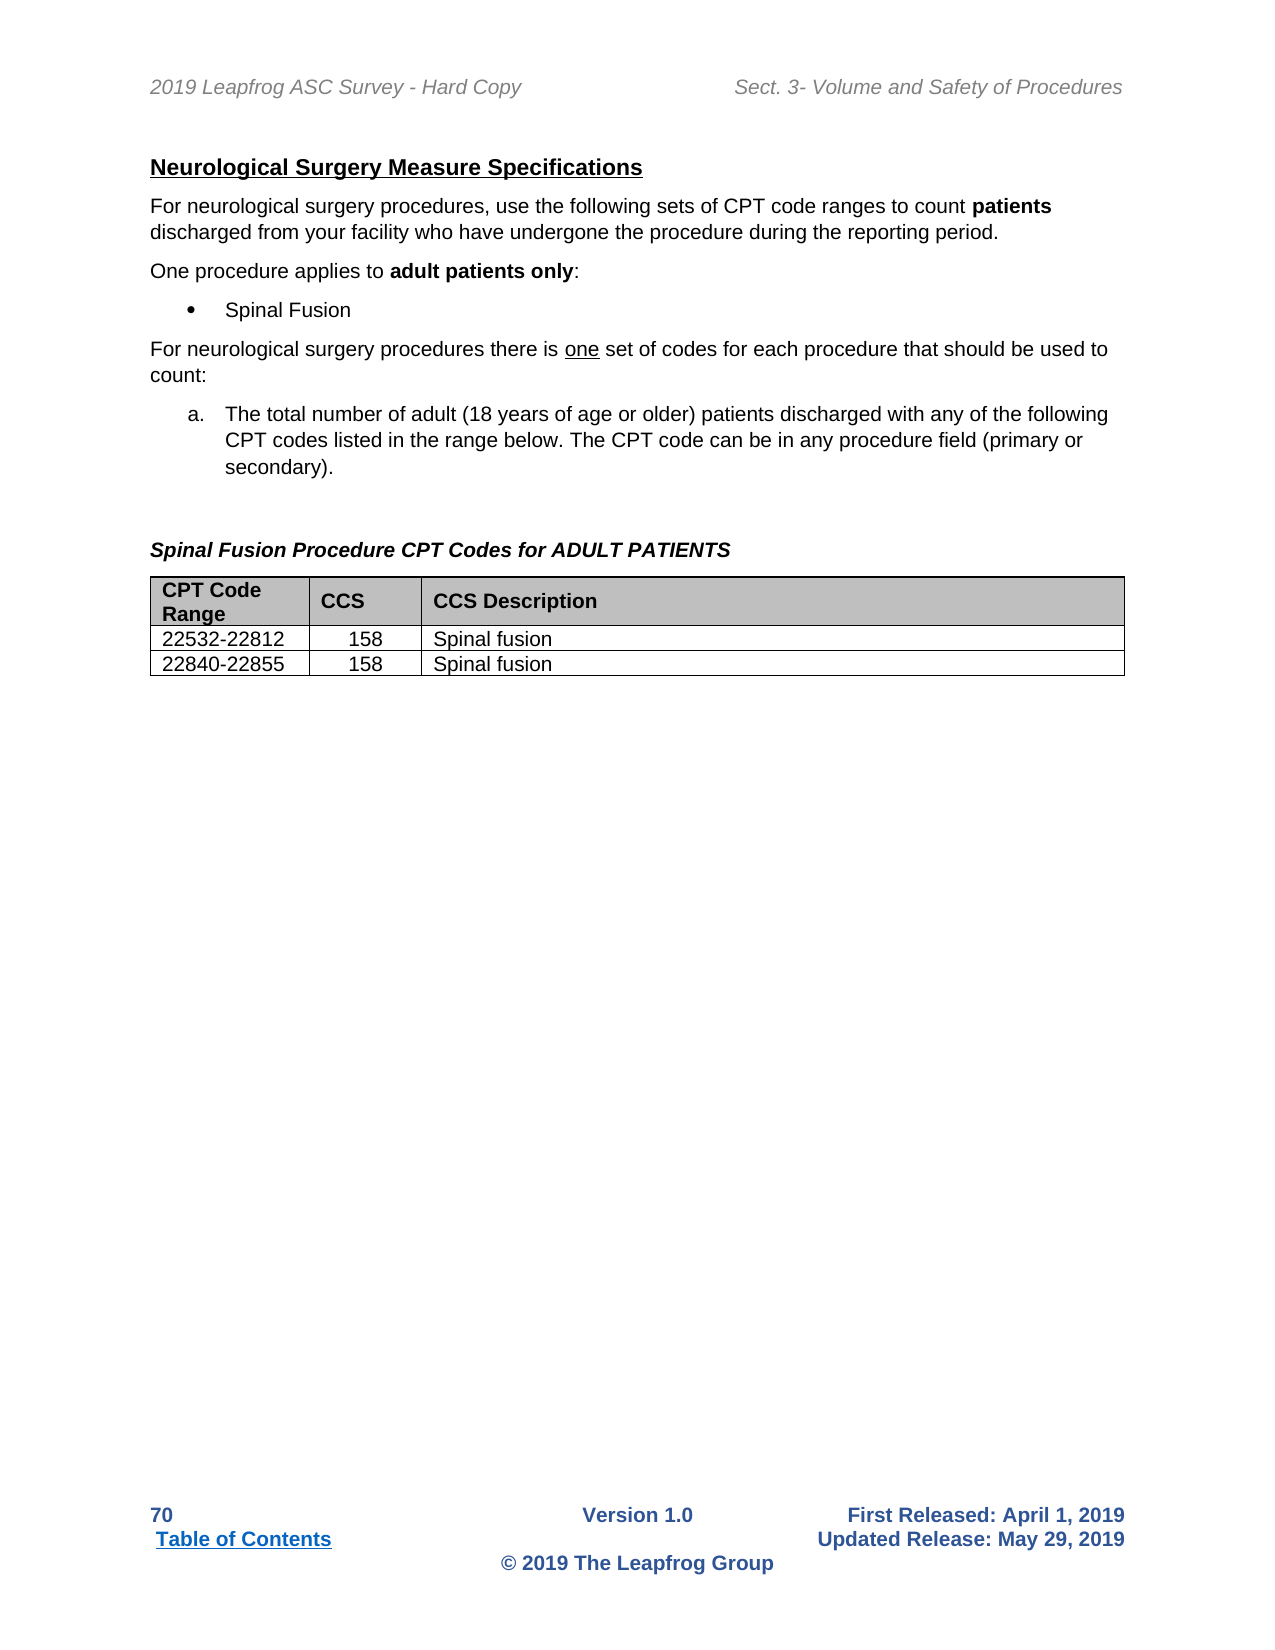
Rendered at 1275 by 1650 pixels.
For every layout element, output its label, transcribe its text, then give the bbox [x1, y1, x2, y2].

subtitle Spinal Fusion Procedure CPT Codes for ADULT PATIENTS [150, 537, 1125, 561]
list The total number of adult (18 years of age or older) patients discharged with any of the following CPT codes listed in the range below. The CPT code can be in any procedure field (primary or secondary). [187, 402, 1125, 478]
table_cell 22532-22812 [151, 626, 309, 650]
table_cell Spinal fusion [422, 626, 1124, 650]
text One procedure applies to adult patients only: [150, 259, 1125, 283]
table_header CCS [310, 578, 421, 625]
text For neurological surgery procedures, use the following sets of CPT code ranges to count patients discharged from your facility who have undergone the procedure during the reporting period. [150, 194, 1125, 244]
table_header CPT Code Range [151, 578, 309, 625]
table_cell 22840-22855 [151, 651, 309, 675]
text For neurological surgery procedures there is one set of codes for each procedure that should be used to count: [150, 337, 1125, 387]
table_header CCS Description [422, 578, 1124, 625]
list Spinal Fusion [187, 298, 1125, 322]
subtitle Neurological Surgery Measure Specifications [150, 154, 1125, 181]
table_cell 158 [310, 626, 421, 650]
table_cell 158 [310, 651, 421, 675]
table_cell Spinal fusion [422, 651, 1124, 675]
